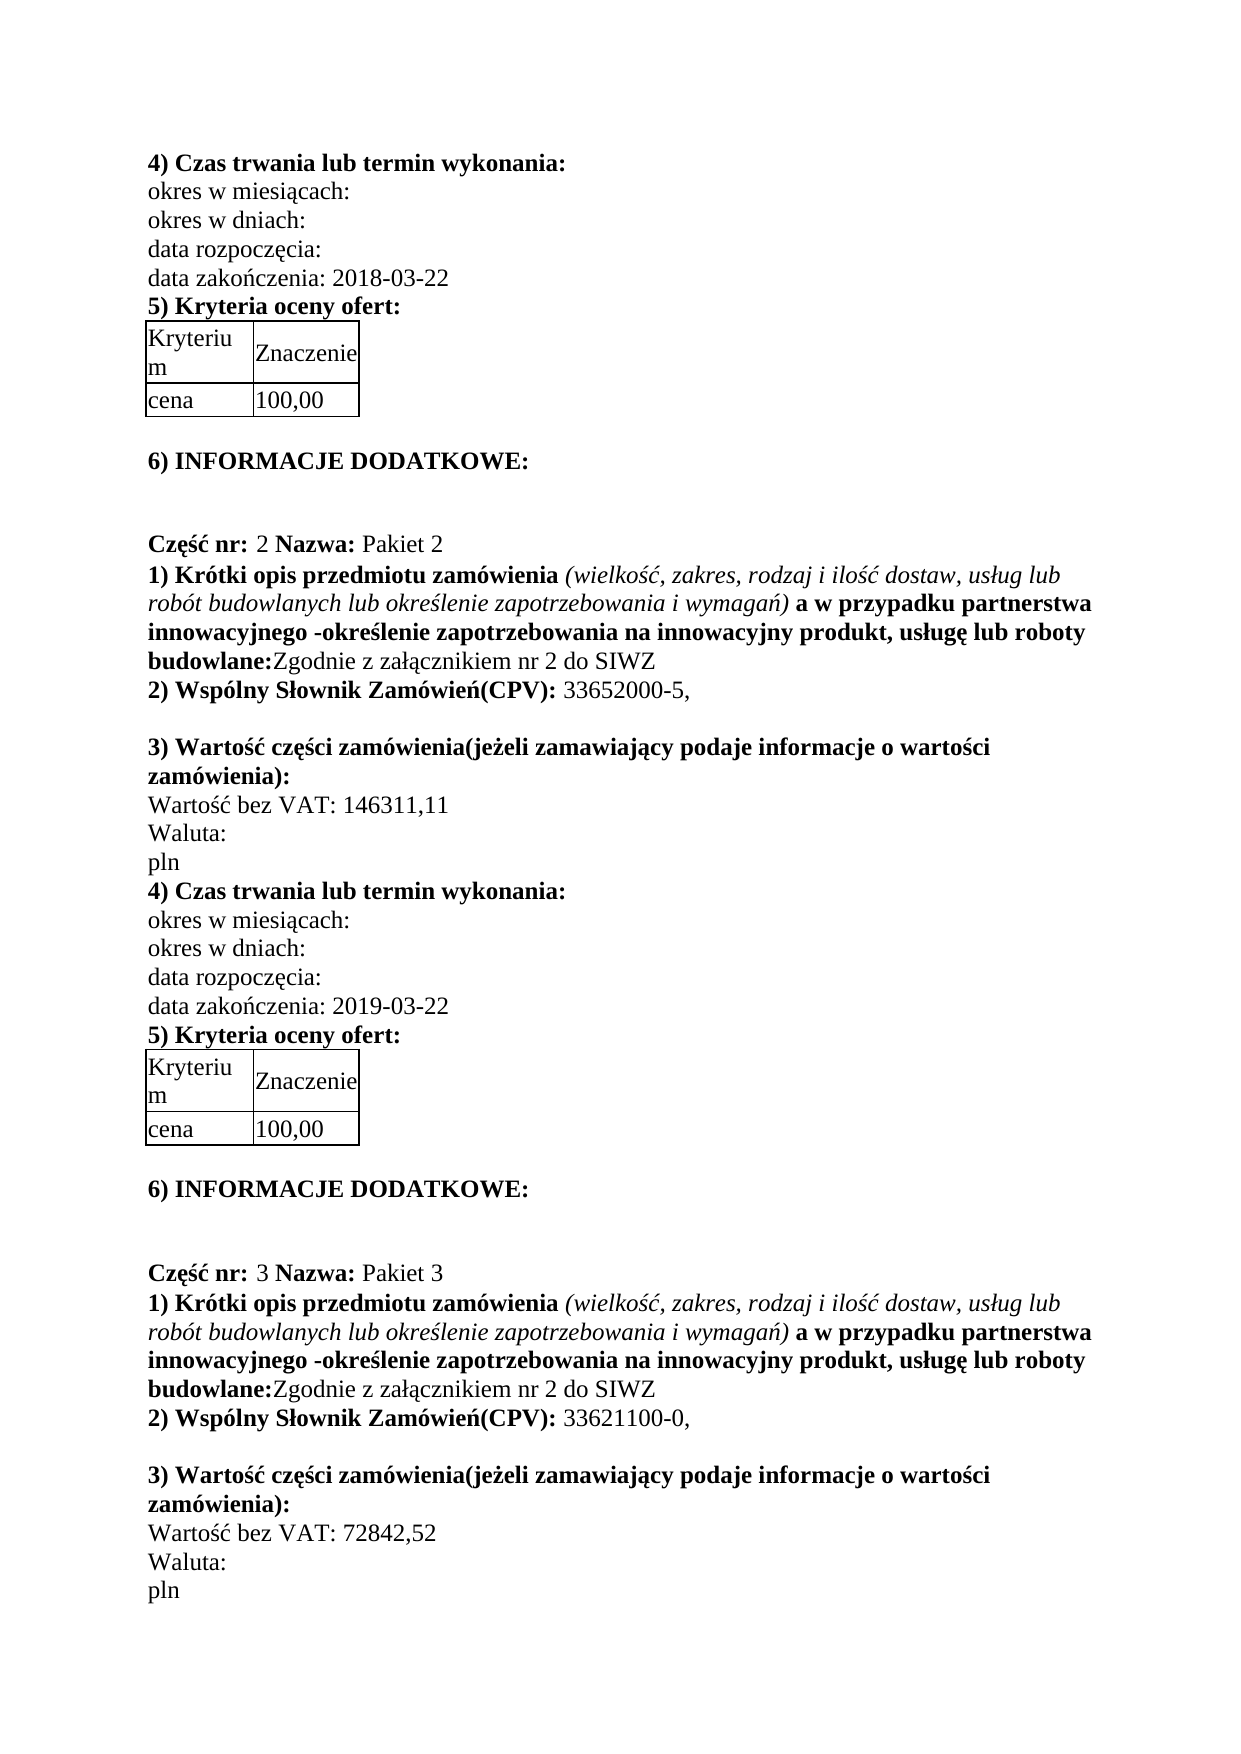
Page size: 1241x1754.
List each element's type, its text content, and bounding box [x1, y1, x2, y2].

table_header Nazwa: [273, 1256, 360, 1288]
table_header Część nr: [146, 528, 254, 560]
table_header Znaczenie [254, 1050, 358, 1111]
table_header Kryterium [147, 322, 253, 382]
table_header Pakiet 2 [360, 528, 449, 560]
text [148, 148, 1093, 320]
table_header Nazwa: [273, 528, 360, 560]
text 6) INFORMACJE DODATKOWE: [148, 1146, 1093, 1231]
table_header Znaczenie [254, 322, 358, 382]
table_cell 100,00 [254, 1112, 358, 1144]
table_header 3 [255, 1256, 273, 1288]
table_header Kryterium [147, 1050, 253, 1111]
table_cell 100,00 [254, 384, 358, 416]
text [148, 1288, 1093, 1604]
table_cell cena [147, 384, 253, 416]
text 1) Krótki opis przedmiotu zamówienia (wielkość, zakres, rodzaj i ilość dostaw, usług lub robót budowlanych lub określenie zapotrzebowania i wymagań) a w przypadku partnerstwa innowacyjnego -określenie zapotrzebowania na innowacyjny produkt, usługę lub roboty budowlane:Zgodnie z załącznikiem nr 2 do SIWZ 2) Wspólny Słownik Zamówień(CPV): 33652000-5, 3) Wartość części zamówienia(jeżeli zamawiający podaje informacje o wartości zamówienia): Wartość bez VAT: 146311,11 Waluta: pln 4) Czas trwania lub termin wykonania: okres w miesiącach: okres w dniach: data rozpoczęcia: data zakończenia: 2019-03-22 5) Kryteria oceny ofert: [148, 560, 1093, 1048]
table_cell cena [147, 1112, 253, 1144]
text 6) INFORMACJE DODATKOWE: [148, 417, 1093, 503]
table_header Pakiet 3 [360, 1256, 449, 1288]
table_header Część nr: [146, 1256, 254, 1288]
table_header 2 [255, 528, 273, 560]
